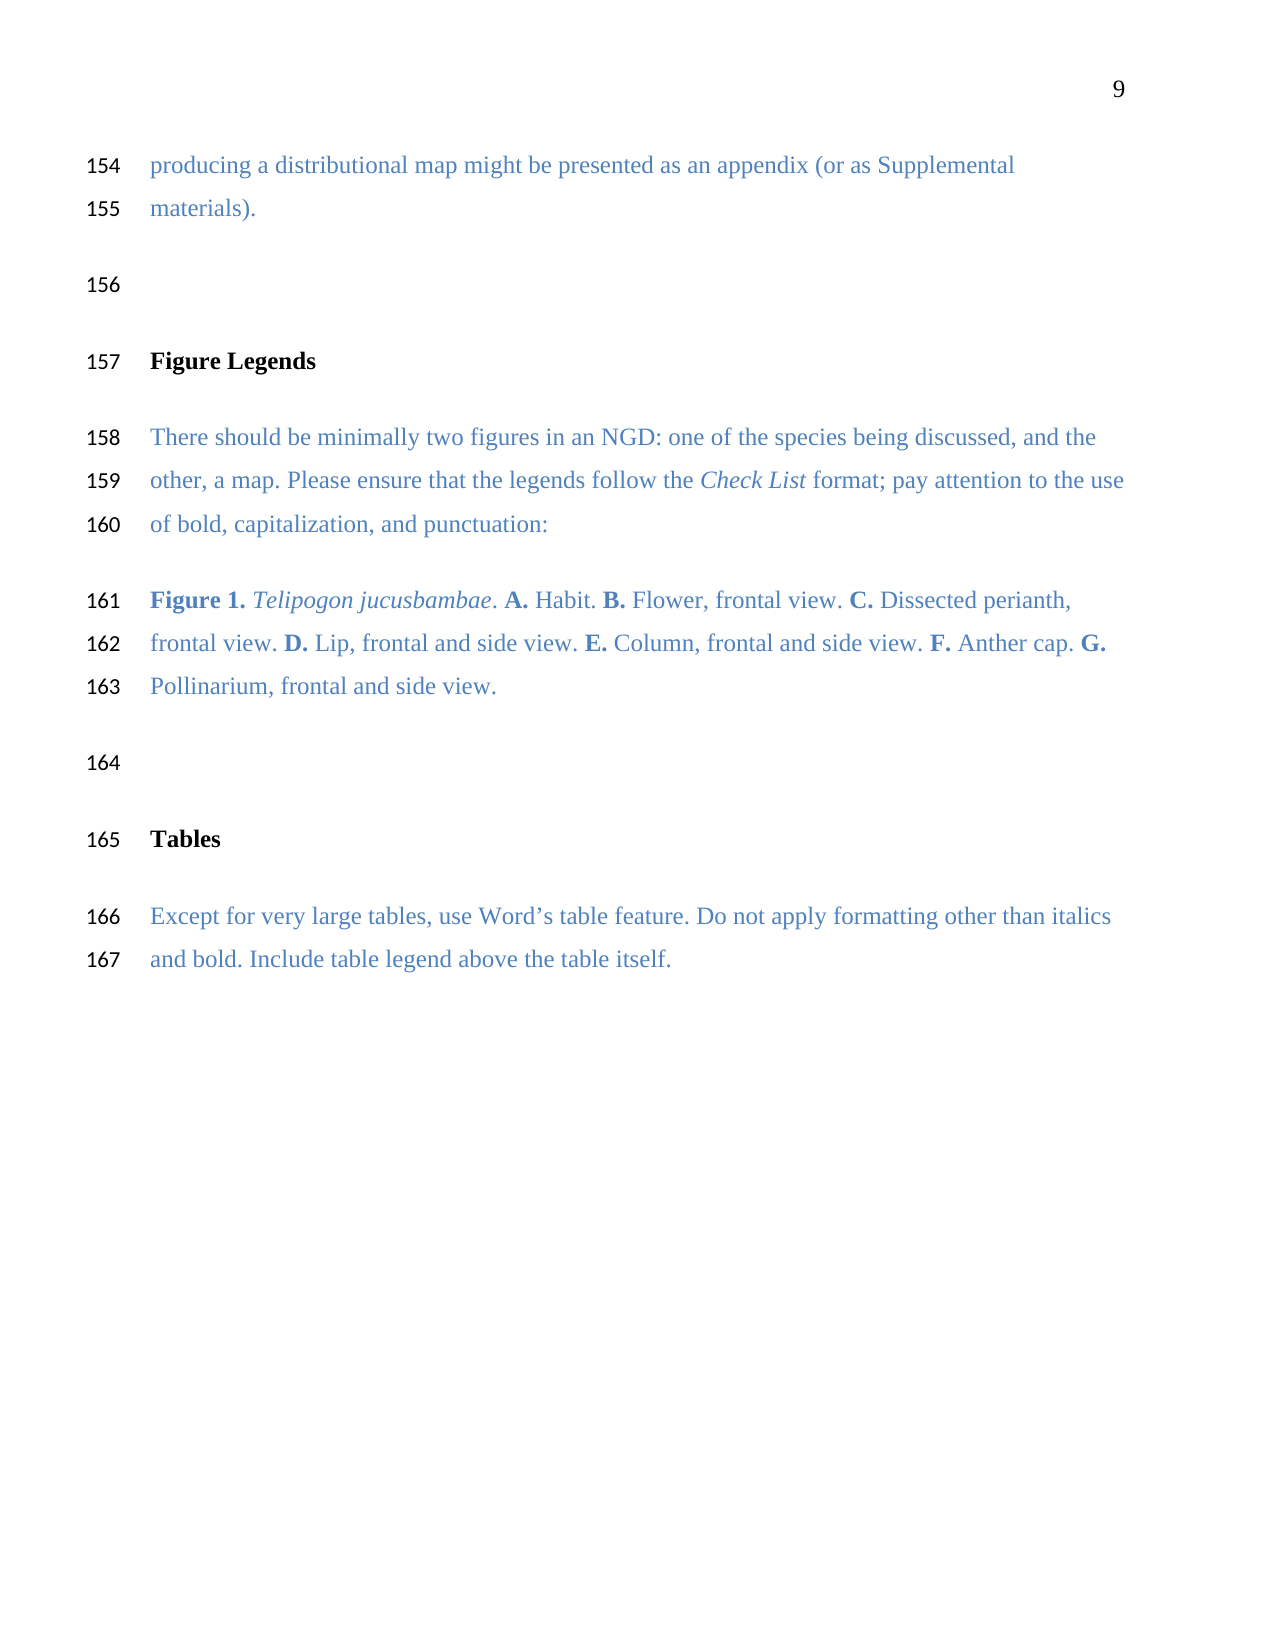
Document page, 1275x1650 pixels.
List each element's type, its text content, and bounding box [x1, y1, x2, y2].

text Except for very large tables, use Word’s table feature. Do not apply formatting other than italics and bold. Include table legend above the table itself. [150, 901, 1125, 973]
text There should be minimally two figures in an NGD: one of the species being discussed, and the other, a map. Please ensure that the legends follow the Check List format; pay attention to the use of bold, capitalization, and punctuation: [150, 422, 1125, 537]
text Figure 1. Telipogon jucusbambae. A. Habit. B. Flower, frontal view. C. Dissected perianth, frontal view. D. Lip, frontal and side view. E. Column, frontal and side view. F. Anther cap. G. Pollinarium, frontal and side view. [150, 585, 1125, 700]
text Figure Legends [150, 346, 1125, 375]
text Tables [150, 824, 1125, 853]
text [150, 150, 1125, 222]
